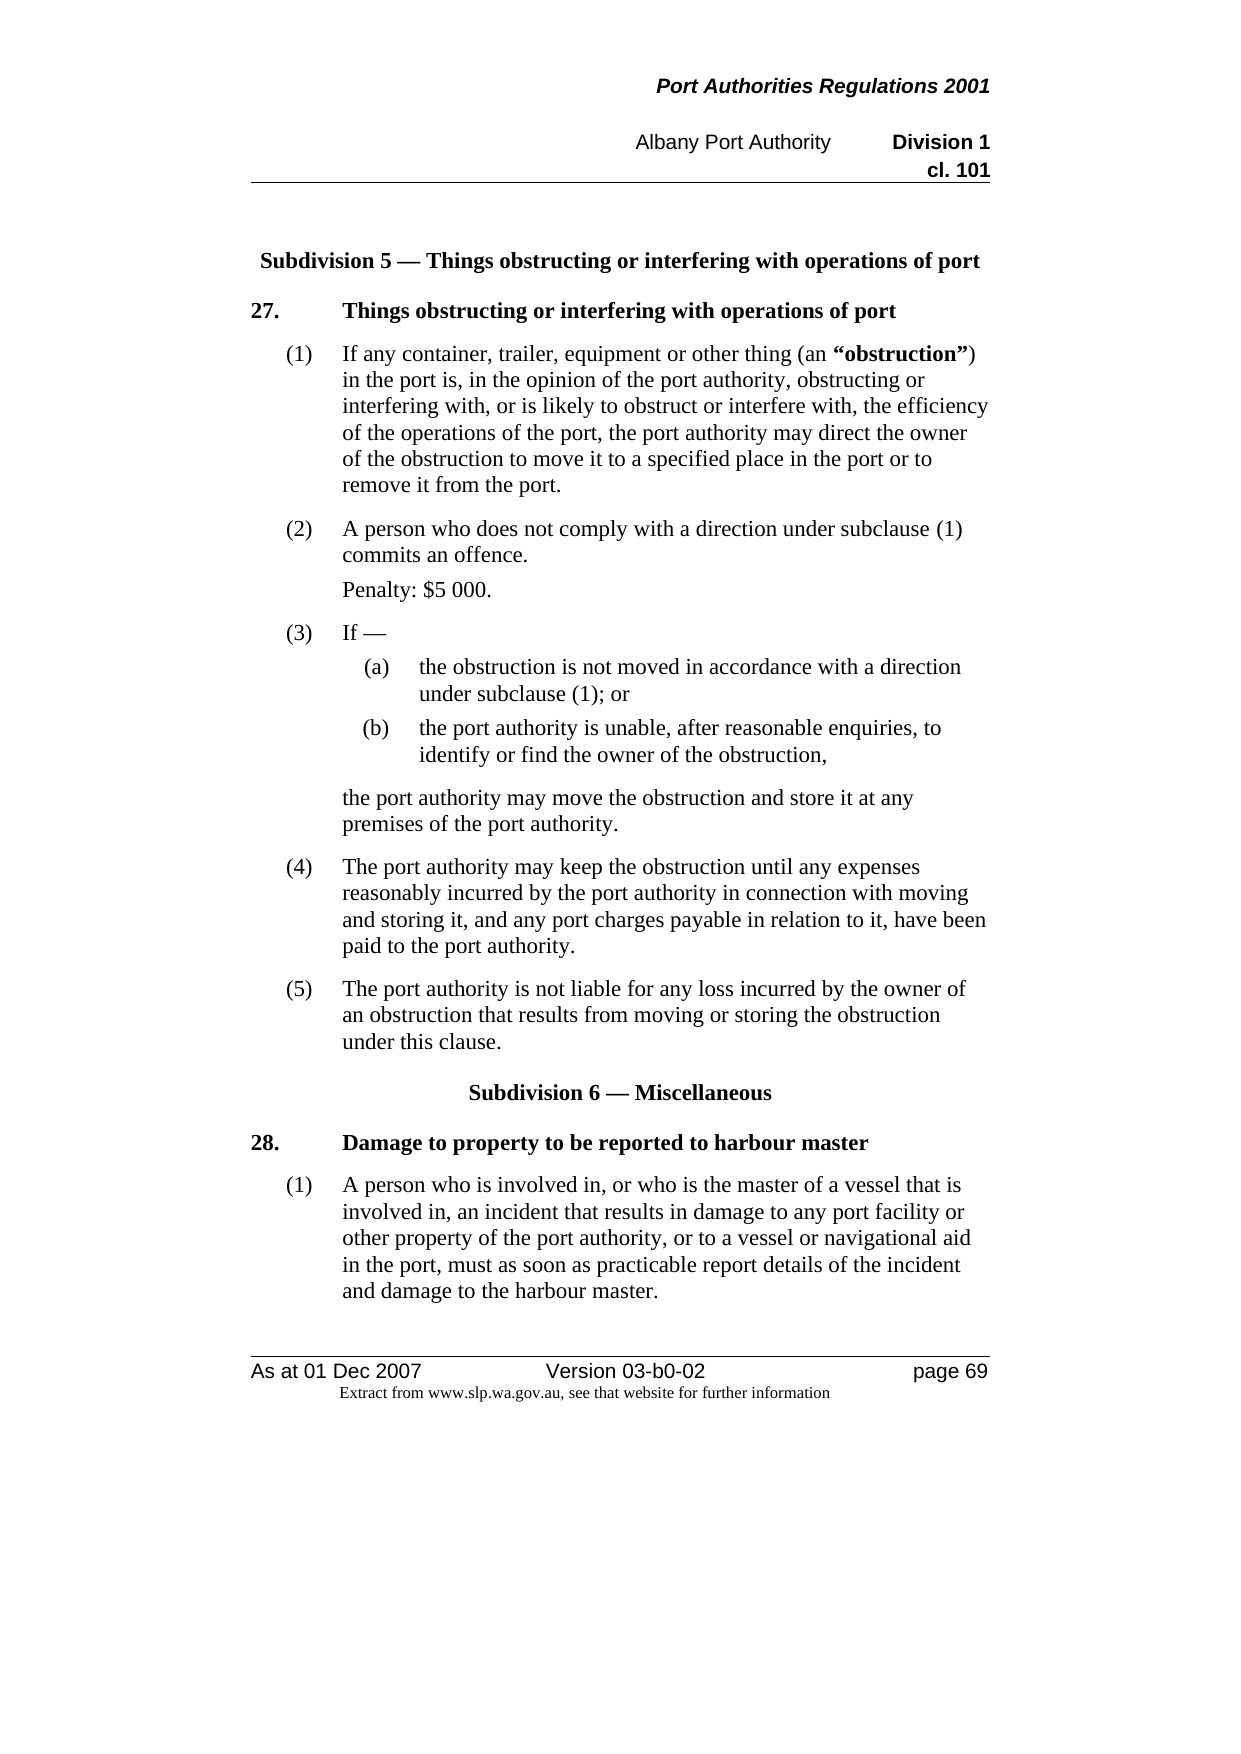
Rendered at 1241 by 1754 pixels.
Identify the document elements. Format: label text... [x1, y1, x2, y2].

text (4) The port authority may keep the obstruction until any expenses reasonably incurred by the port authority in connection with moving and storing it, and any port charges payable in relation to it, have been paid to the port authority. [251, 853, 990, 958]
subtitle Subdivision 6 — Miscellaneous [251, 1079, 990, 1106]
text (1) A person who is involved in, or who is the master of a vessel that is involved in, an incident that results in damage to any port facility or other property of the port authority, or to a vessel or navigational aid in the port, must as soon as practicable report details of the incident and damage to the harbour master. [251, 1172, 990, 1303]
subtitle 28. Damage to property to be reported to harbour master [251, 1128, 990, 1155]
text (a) the obstruction is not moved in accordance with a direction under subclause (1); or [251, 653, 990, 706]
text Penalty: $5 000. [251, 576, 990, 602]
text (3) If — [251, 619, 990, 645]
text (b) the port authority is unable, after reasonable enquiries, to identify or find the owner of the obstruction, [251, 714, 990, 767]
text the port authority may move the obstruction and store it at any premises of the port authority. [251, 784, 990, 836]
subtitle Subdivision 5 — Things obstructing or interfering with operations of port [251, 247, 990, 274]
text (2) A person who does not comply with a direction under subclause (1) commits an offence. [251, 514, 990, 567]
text (1) If any container, trailer, equipment or other thing (an “obstruction”) in the port is, in the opinion of the port authority, obstructing or interfering with, or is likely to obstruct or interfere with, the efficiency of the operations of the port, the port authority may direct the owner of the obstruction to move it to a specified place in the port or to remove it from the port. [251, 340, 990, 498]
subtitle 27. Things obstructing or interfering with operations of port [251, 297, 990, 323]
text (5) The port authority is not liable for any loss incurred by the owner of an obstruction that results from moving or storing the obstruction under this clause. [251, 975, 990, 1054]
